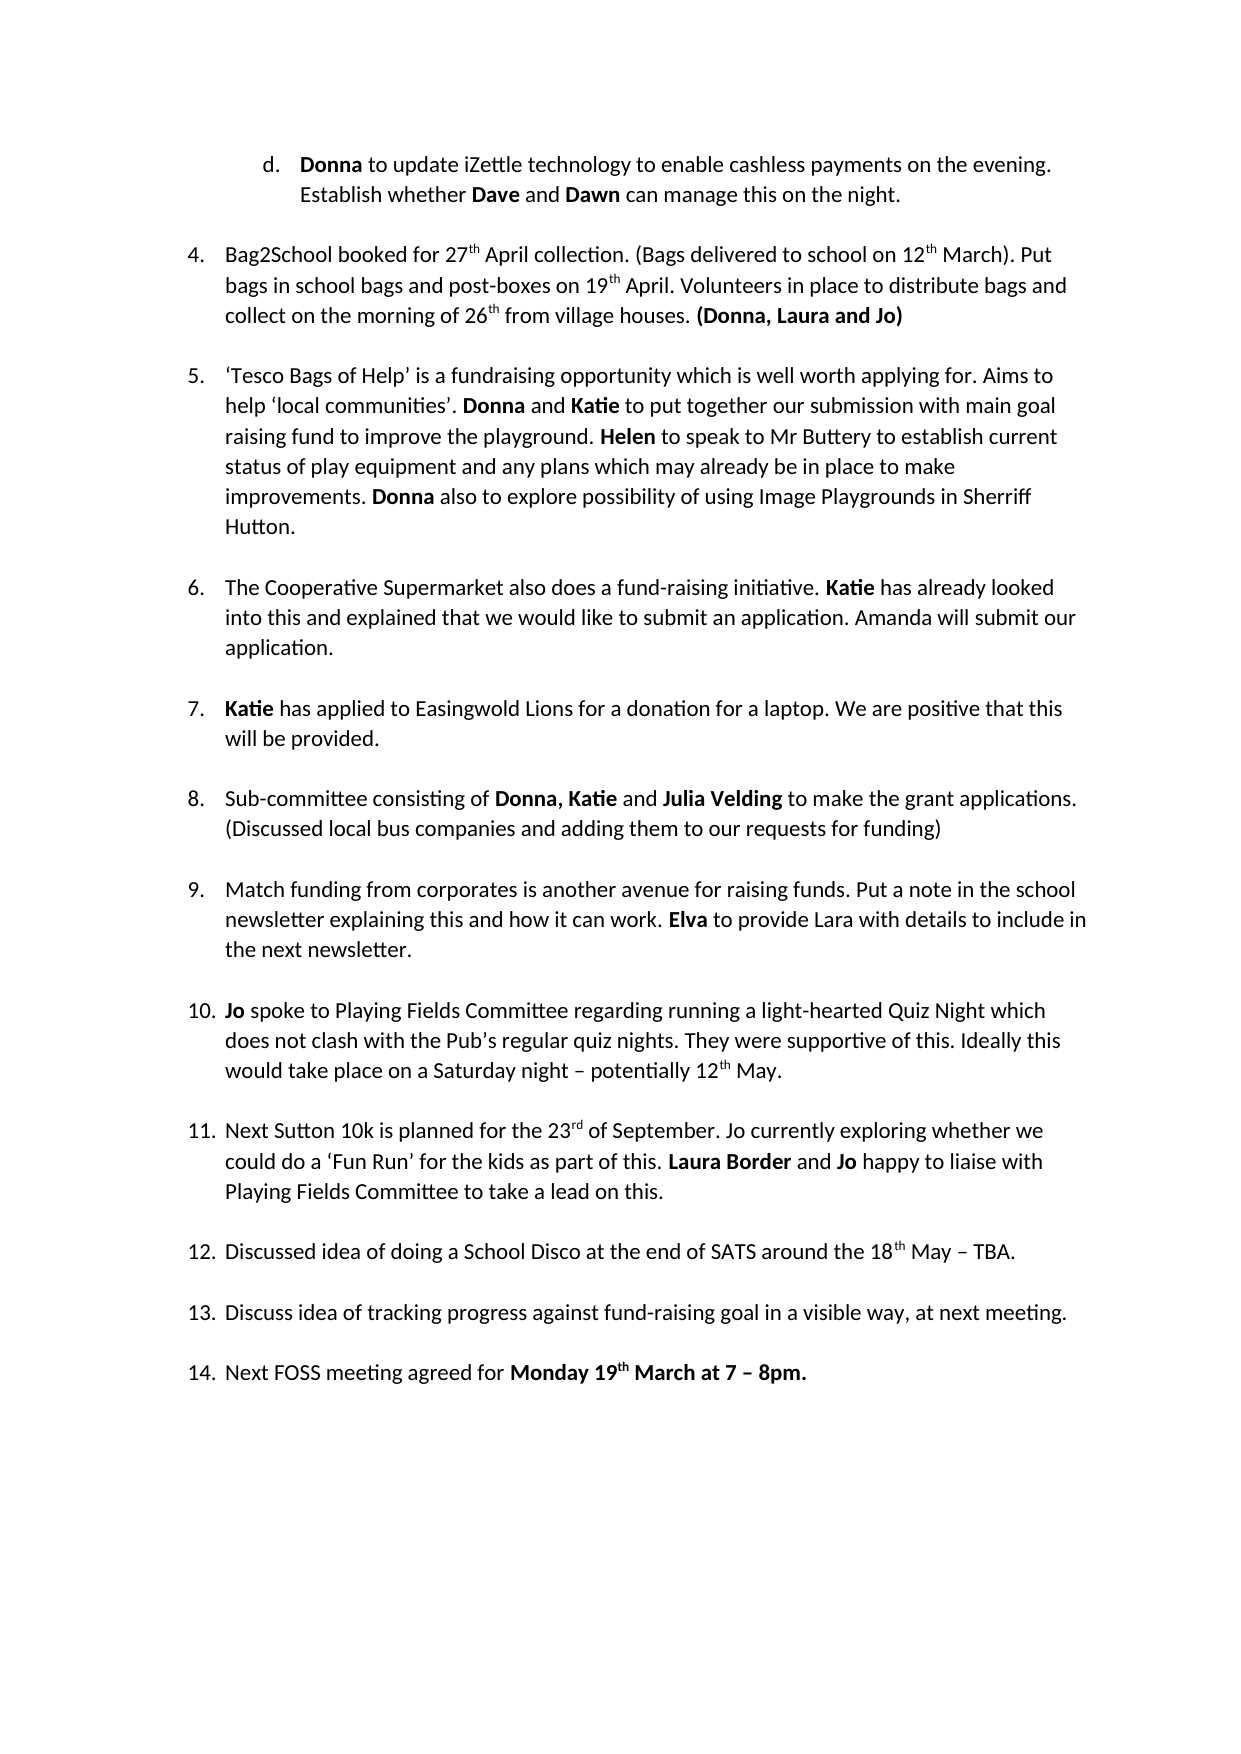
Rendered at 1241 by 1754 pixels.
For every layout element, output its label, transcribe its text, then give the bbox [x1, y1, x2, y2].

list Discuss idea of tracking progress against fund-raising goal in a visible way, at next meeting. [187, 1298, 1090, 1326]
list Bag2School booked for 27th April collection. (Bags delivered to school on 12th March). Put bags in school bags and post-boxes on 19th April. Volunteers in place to distribute bags and collect on the morning of 26th from village houses. (Donna, Laura and Jo) [187, 241, 1090, 329]
list Next FOSS meeting agreed for Monday 19th March at 7 – 8pm. [187, 1358, 1090, 1386]
list Donna to update iZettle technology to enable cashless payments on the evening. Establish whether Dave and Dawn can manage this on the night. [262, 150, 1090, 208]
list Match funding from corporates is another avenue for raising funds. Put a note in the school newsletter explaining this and how it can work. Elva to provide Lara with details to include in the next newsletter. [187, 875, 1090, 963]
list Katie has applied to Easingwold Lions for a donation for a laptop. We are positive that this will be provided. [187, 694, 1090, 752]
list Jo spoke to Playing Fields Committee regarding running a light-hearted Quiz Night which does not clash with the Pub’s regular quiz nights. They were supportive of this. Ideally this would take place on a Saturday night – potentially 12th May. [187, 996, 1090, 1084]
list Sub-committee consisting of Donna, Katie and Julia Velding to make the grant applications. (Discussed local bus companies and adding them to our requests for funding) [187, 784, 1090, 843]
list Next Sutton 10k is planned for the 23rd of September. Jo currently exploring whether we could do a ‘Fun Run’ for the kids as part of this. Laura Border and Jo happy to liaise with Playing Fields Committee to take a lead on this. [187, 1117, 1090, 1205]
list ‘Tesco Bags of Help’ is a fundraising opportunity which is well worth applying for. Aims to help ‘local communities’. Donna and Katie to put together our submission with main goal raising fund to improve the playground. Helen to speak to Mr Buttery to establish current status of play equipment and any plans which may already be in place to make improvements. Donna also to explore possibility of using Image Playgrounds in Sherriff Hutton. [187, 361, 1090, 541]
list The Cooperative Supermarket also does a fund-raising initiative. Katie has already looked into this and explained that we would like to submit an application. Amanda will submit our application. [187, 573, 1090, 661]
list Discussed idea of doing a School Disco at the end of SATS around the 18th May – TBA. [187, 1237, 1090, 1266]
